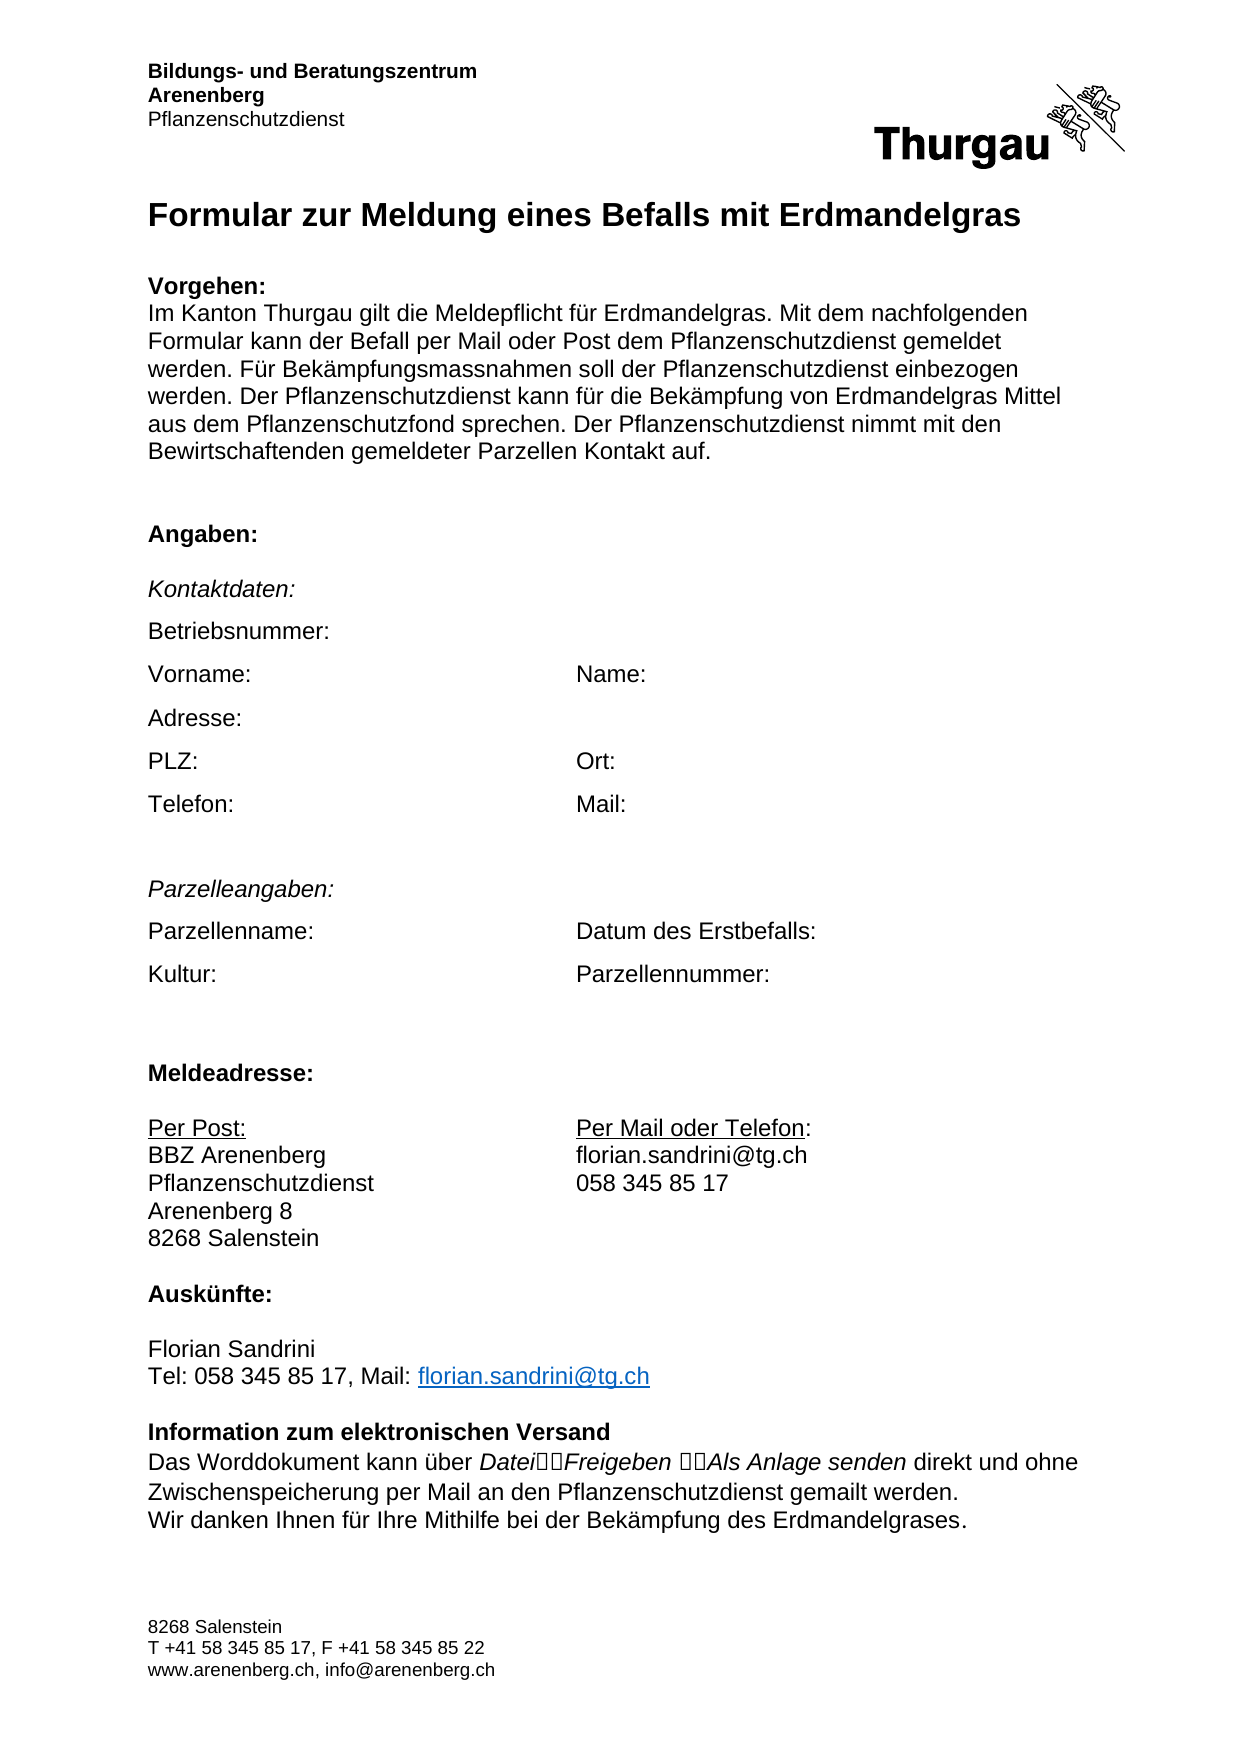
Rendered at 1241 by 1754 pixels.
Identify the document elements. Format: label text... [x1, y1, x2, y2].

text Angaben: [148, 520, 1093, 548]
text Formular zur Meldung eines Befalls mit Erdmandelgras [148, 195, 1093, 233]
text Pflanzenschutzdienst 058 345 85 17 [148, 1169, 1093, 1197]
text Arenenberg 8 [148, 1197, 1093, 1224]
text 8268 Salenstein [148, 1224, 1093, 1252]
text Wir danken Ihnen für Ihre Mithilfe bei der Bekämpfung des Erdmandelgrases. [148, 1505, 1093, 1534]
text Tel: 058 345 85 17, Mail: florian.sandrini@tg.ch [148, 1362, 1093, 1390]
text Betriebsnummer: [148, 617, 1093, 644]
text PLZ: Ort: [148, 747, 1093, 774]
text Parzellenname: Datum des Erstbefalls: [148, 917, 1093, 944]
text Auskünfte: [148, 1279, 1093, 1307]
text Das Worddokument kann über DateiFreigeben Als Anlage senden direkt und ohne Zwischenspeicherung per Mail an den Pflanzenschutzdienst gemailt werden. [148, 1445, 1093, 1505]
text Vorname: Name: [148, 660, 1093, 688]
text Information zum elektronischen Versand [148, 1417, 1093, 1445]
text BBZ Arenenberg florian.sandrini@tg.ch [148, 1141, 1093, 1169]
text Per Post: Per Mail oder Telefon: [148, 1114, 1093, 1141]
text Parzelleangaben: [148, 875, 1093, 903]
text Kontaktdaten: [148, 575, 1093, 603]
text Im Kanton Thurgau gilt die Meldepflicht für Erdmandelgras. Mit dem nachfolgenden Formular kann der Befall per Mail oder Post dem Pflanzenschutzdienst gemeldet werden. Für Bekämpfungsmassnahmen soll der Pflanzenschutzdienst einbezogen werden. Der Pflanzenschutzdienst kann für die Bekämpfung von Erdmandelgras Mittel aus dem Pflanzenschutzfond sprechen. Der Pflanzenschutzdienst nimmt mit den Bewirtschaftenden gemeldeter Parzellen Kontakt auf. [148, 299, 1093, 465]
text Adresse: [148, 703, 1093, 731]
text Florian Sandrini [148, 1335, 1093, 1362]
text Meldeadresse: [148, 1059, 1093, 1086]
text Vorgehen: [148, 272, 1093, 299]
text Kultur: Parzellennummer: [148, 960, 1093, 988]
text Telefon: Mail: [148, 790, 1093, 818]
